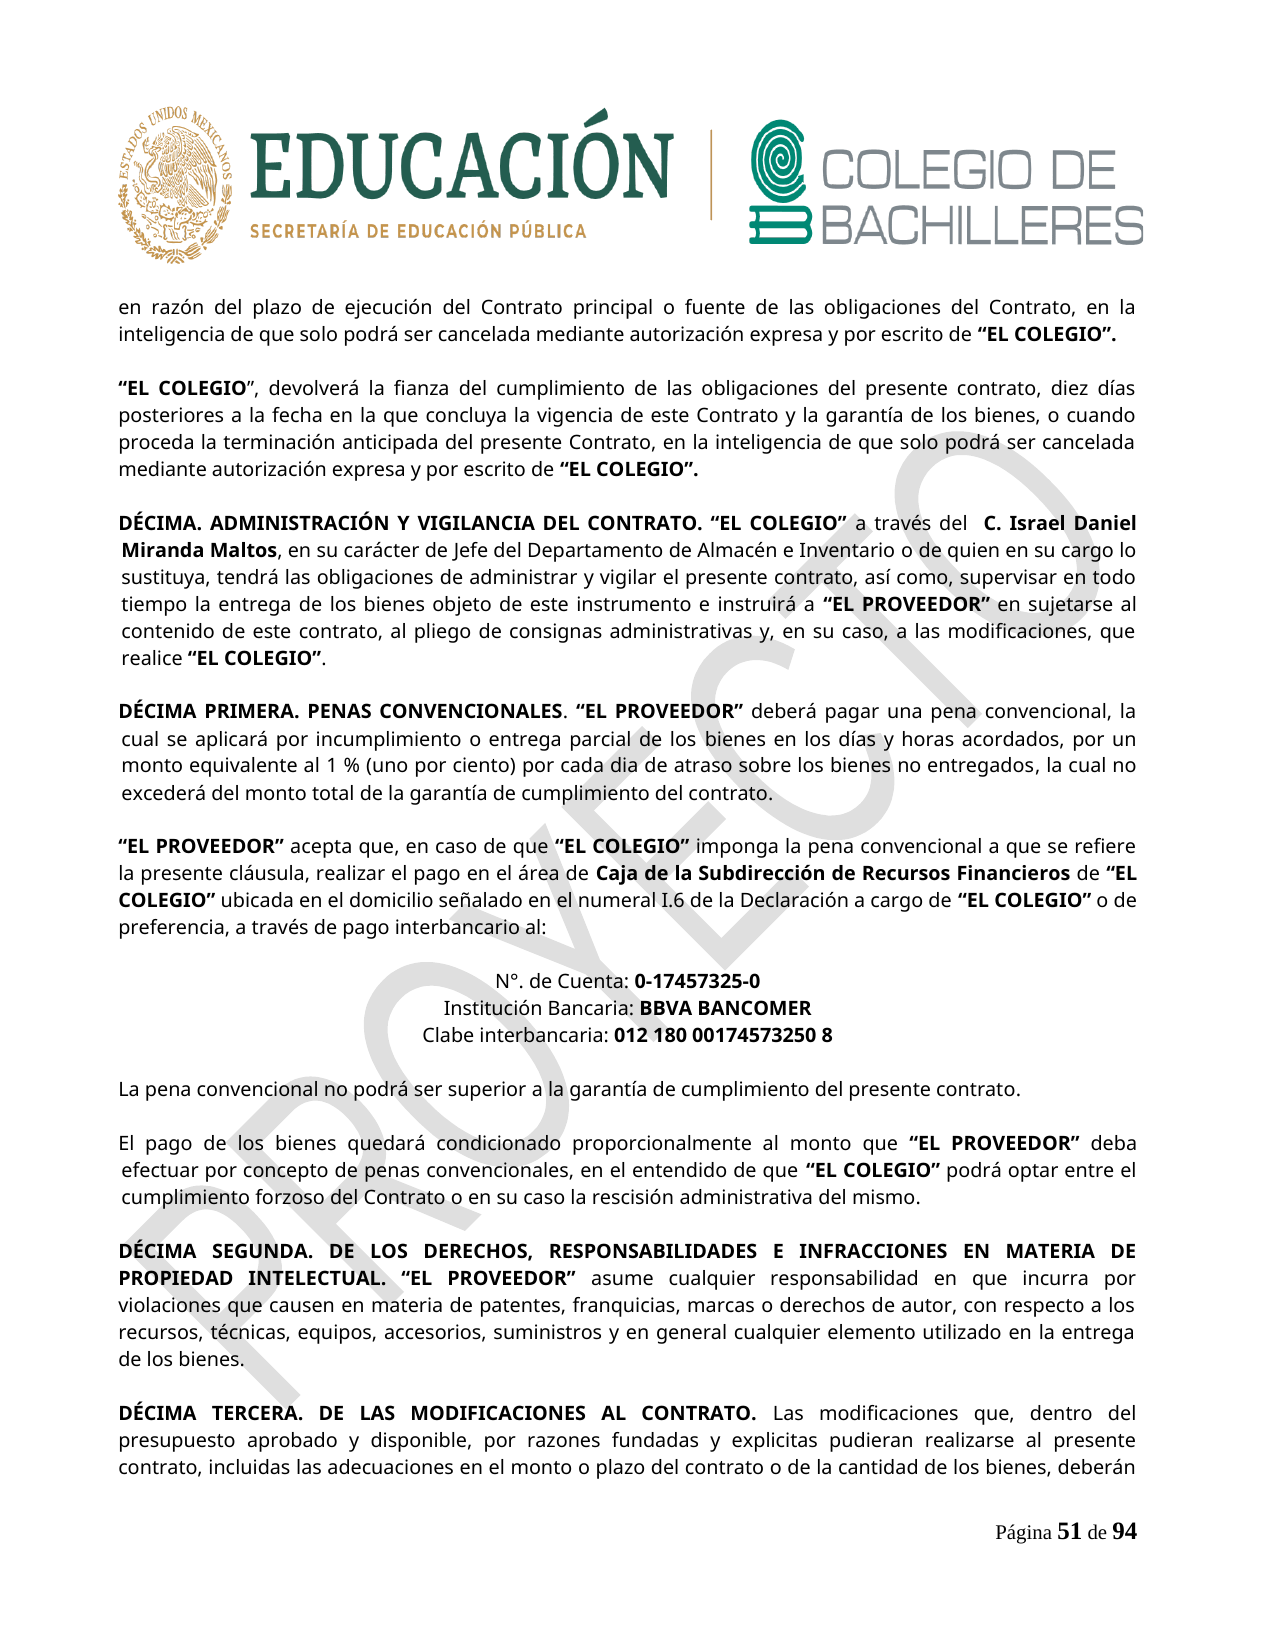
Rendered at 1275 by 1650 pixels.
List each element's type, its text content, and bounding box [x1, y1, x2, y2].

text “EL PROVEEDOR” acepta que, en caso de que “EL COLEGIO” imponga la pena convencional a que se refiere la presente cláusula, realizar el pago en el área de Caja de la Subdirección de Recursos Financieros de “EL COLEGIO” ubicada en el domicilio señalado en el numeral I.6 de la Declaración a cargo de “EL COLEGIO” o de preferencia, a través de pago interbancario al: [118, 833, 1137, 941]
text DÉCIMA SEGUNDA. DE LOS DERECHOS, RESPONSABILIDADES E INFRACCIONES EN MATERIA DE PROPIEDAD INTELECTUAL. “EL PROVEEDOR” asume cualquier responsabilidad en que incurra por violaciones que causen en materia de patentes, franquicias, marcas o derechos de autor, con respecto a los recursos, técnicas, equipos, accesorios, suministros y en general cualquier elemento utilizado en la entrega de los bienes. [118, 1237, 1137, 1372]
text Clabe interbancaria: 012 180 00174573250 8 [118, 1022, 1137, 1048]
text La pena convencional no podrá ser superior a la garantía de cumplimiento del presente contrato. [118, 1076, 1137, 1102]
picture [118, 106, 1144, 264]
text Institución Bancaria: BBVA BANCOMER [118, 994, 1137, 1022]
text El pago de los bienes quedará condicionado proporcionalmente al monto que “EL PROVEEDOR” deba efectuar por concepto de penas convencionales, en el entendido de que “EL COLEGIO” podrá optar entre el cumplimiento forzoso del Contrato o en su caso la rescisión administrativa del mismo. [118, 1129, 1137, 1210]
text N°. de Cuenta: 0-17457325-0 [118, 968, 1137, 994]
text “EL COLEGIO”, devolverá la fianza del cumplimiento de las obligaciones del presente contrato, diez días posteriores a la fecha en la que concluya la vigencia de este Contrato y la garantía de los bienes, o cuando proceda la terminación anticipada del presente Contrato, en la inteligencia de que solo podrá ser cancelada mediante autorización expresa y por escrito de “EL COLEGIO”. [118, 374, 1137, 482]
text DÉCIMA. ADMINISTRACIÓN Y VIGILANCIA DEL CONTRATO. “EL COLEGIO” a través del C. Israel Daniel Miranda Maltos, en su carácter de Jefe del Departamento de Almacén e Inventario o de quien en su cargo lo sustituya, tendrá las obligaciones de administrar y vigilar el presente contrato, así como, supervisar en todo tiempo la entrega de los bienes objeto de este instrumento e instruirá a “EL PROVEEDOR” en sujetarse al contenido de este contrato, al pliego de consignas administrativas y, en su caso, a las modificaciones, que realice “EL COLEGIO”. [118, 509, 1137, 671]
text DÉCIMA PRIMERA. PENAS CONVENCIONALES. “EL PROVEEDOR” deberá pagar una pena convencional, la cual se aplicará por incumplimiento o entrega parcial de los bienes en los días y horas acordados, por un monto equivalente al 1 % (uno por ciento) por cada dia de atraso sobre los bienes no entregados, la cual no excederá del monto total de la garantía de cumplimiento del contrato. [118, 698, 1137, 806]
